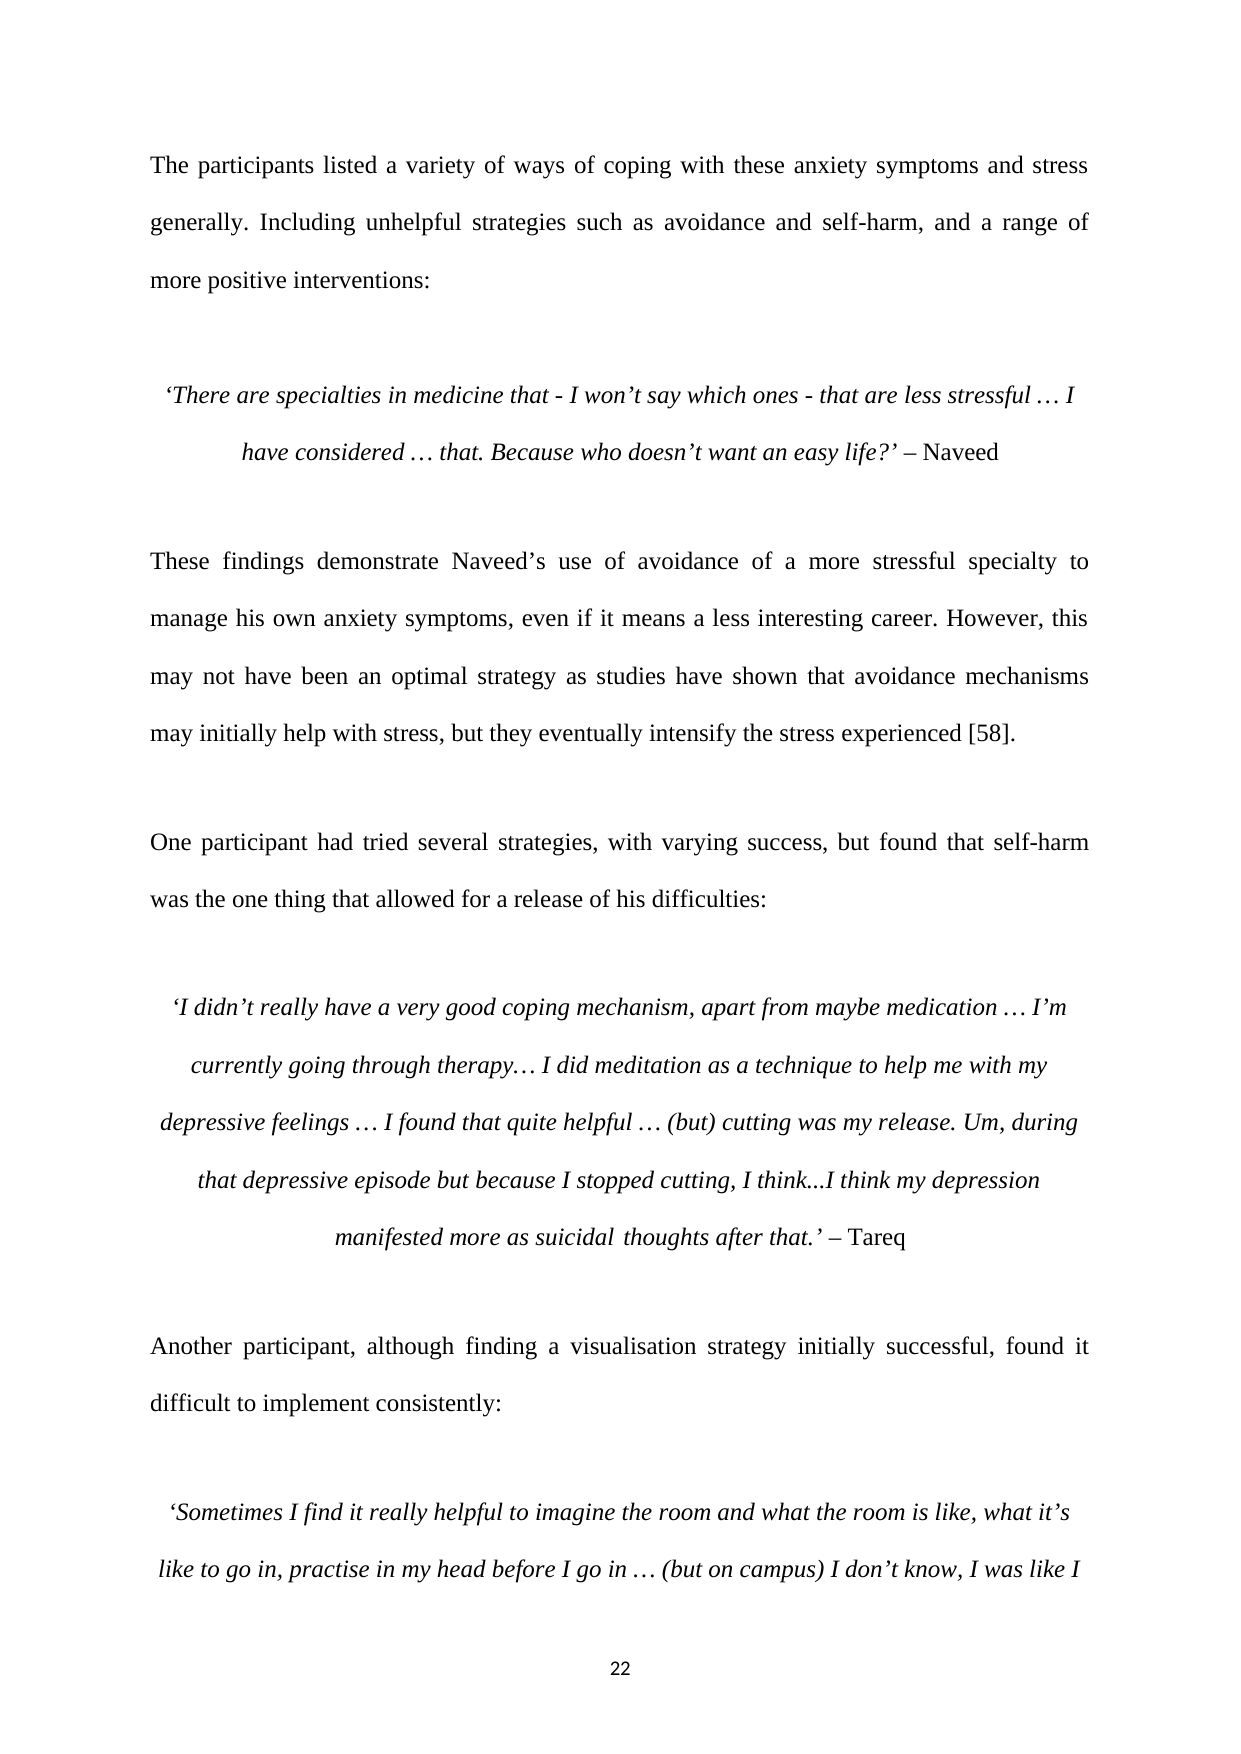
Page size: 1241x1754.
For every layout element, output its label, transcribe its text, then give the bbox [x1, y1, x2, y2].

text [150, 1497, 1090, 1583]
text These findings demonstrate Naveed’s use of avoidance of a more stressful specialty to manage his own anxiety symptoms, even if it means a less interesting career. However, this may not have been an optimal strategy as studies have shown that avoidance mechanisms may initially help with stress, but they eventually intensify the stress experienced [58]. [150, 546, 1090, 747]
text ‘I didn’t really have a very good coping mechanism, apart from maybe medication … I’m currently going through therapy… I did meditation as a technique to help me with my depressive feelings … I found that quite helpful … (but) cutting was my release. Um, during that depressive episode but because I stopped cutting, I think...I think my depression manifested more as suicidal thoughts after that.’ – Tareq [150, 992, 1090, 1251]
text The participants listed a variety of ways of coping with these anxiety symptoms and stress generally. Including unhelpful strategies such as avoidance and self-harm, and a range of more positive interventions: [150, 150, 1090, 294]
text ‘There are specialties in medicine that - I won’t say which ones - that are less stressful … I have considered … that. Because who doesn’t want an easy life?’ – Naveed [150, 380, 1090, 466]
text Another participant, although finding a visualisation strategy initially successful, found it difficult to implement consistently: [150, 1331, 1090, 1417]
text One participant had tried several strategies, with varying success, but found that self-harm was the one thing that allowed for a release of his difficulties: [150, 827, 1090, 913]
